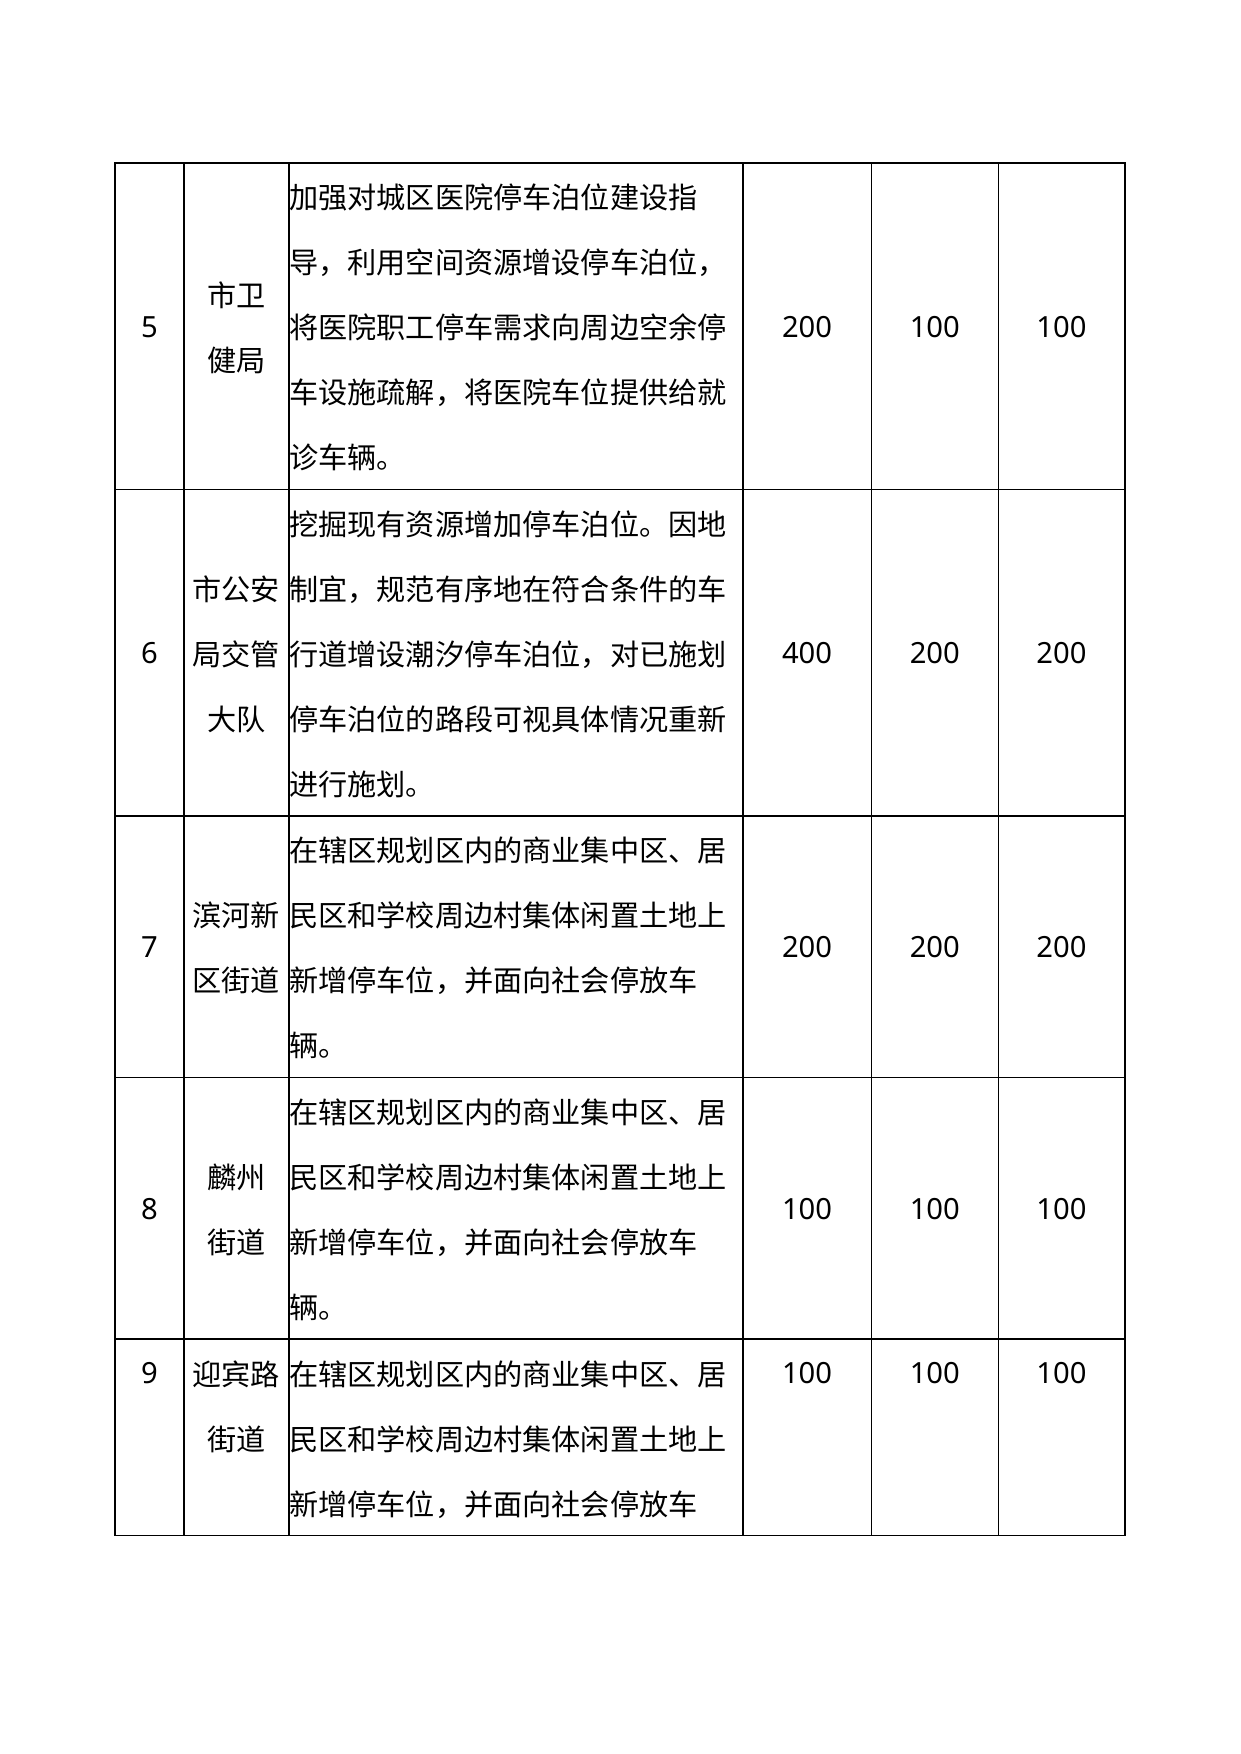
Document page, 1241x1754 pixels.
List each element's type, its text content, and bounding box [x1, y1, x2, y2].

table_cell 迎宾路街道 [185, 1340, 288, 1535]
table_cell 市卫 健局 [185, 164, 288, 488]
table_cell 6 [116, 490, 183, 815]
table_cell 200 [872, 490, 998, 815]
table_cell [290, 1078, 742, 1338]
table_cell 滨河新区街道 [185, 817, 288, 1077]
table_cell 市公安局交管大队 [185, 490, 288, 815]
table_cell 100 [872, 1078, 998, 1338]
table_cell 7 [116, 817, 183, 1077]
table_cell 100 [999, 1078, 1124, 1338]
table_cell 5 [116, 164, 183, 488]
table_cell 100 [744, 1078, 871, 1338]
table_cell 麟州 街道 [185, 1078, 288, 1338]
table_cell 9 [116, 1340, 183, 1535]
table_cell 200 [872, 817, 998, 1077]
table_cell 200 [999, 817, 1124, 1077]
table_cell 挖掘现有资源增加停车泊位。因地制宜，规范有序地在符合条件的车行道增设潮汐停车泊位，对已施划停车泊位的路段可视具体情况重新进行施划。 [290, 490, 742, 815]
table_cell 加强对城区医院停车泊位建设指导，利用空间资源增设停车泊位，将医院职工停车需求向周边空余停车设施疏解，将医院车位提供给就诊车辆。 [290, 164, 742, 488]
table_cell 200 [744, 164, 871, 488]
table_cell 100 [999, 164, 1124, 488]
table_cell 100 [999, 1340, 1124, 1535]
table_cell 8 [116, 1078, 183, 1338]
table_cell 200 [744, 817, 871, 1077]
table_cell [290, 1340, 742, 1535]
table_cell 400 [744, 490, 871, 815]
table_cell 100 [744, 1340, 871, 1535]
table_cell 100 [872, 1340, 998, 1535]
table_cell 在辖区规划区内的商业集中区、居民区和学校周边村集体闲置土地上新增停车位，并面向社会停放车辆。 [290, 817, 742, 1077]
table_cell 100 [872, 164, 998, 488]
table_cell 200 [999, 490, 1124, 815]
